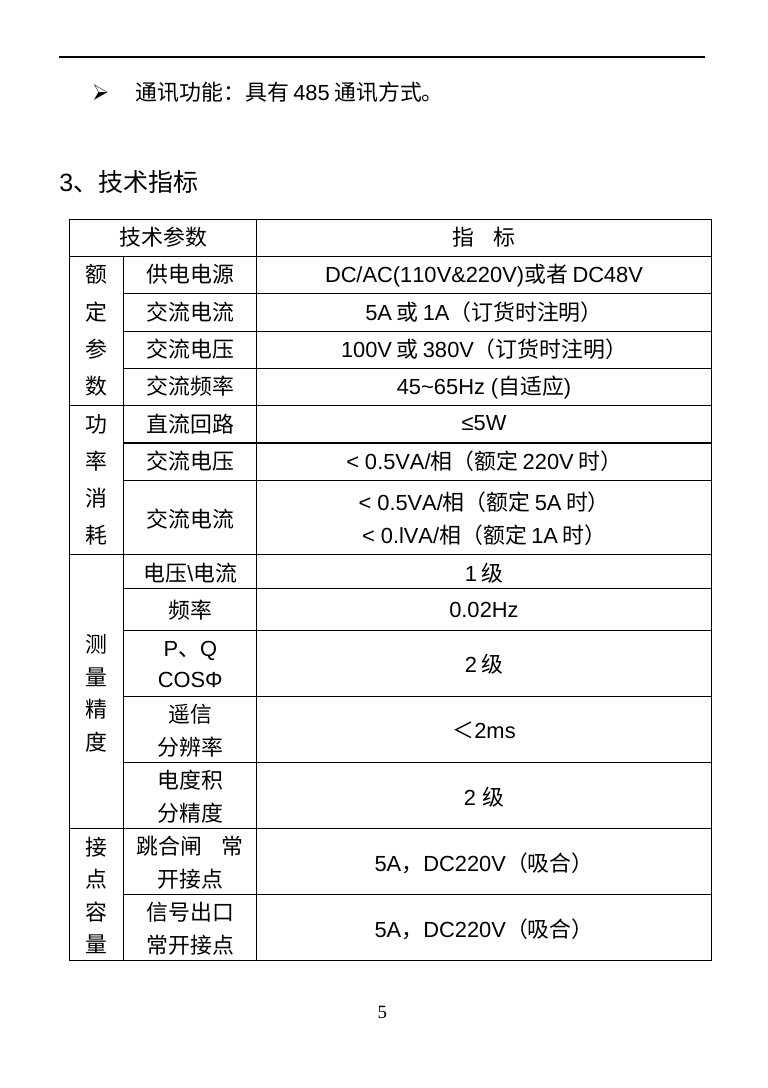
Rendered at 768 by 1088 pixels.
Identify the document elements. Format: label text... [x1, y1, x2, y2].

table_cell ＜2ms [257, 697, 711, 762]
table_cell 接点容量 [70, 829, 123, 960]
table_header 技术参数 [70, 220, 256, 256]
table_cell 交流频率 [124, 369, 256, 405]
table_header 指 标 [257, 220, 711, 256]
table_cell 信号出口 常开接点 [124, 895, 256, 960]
table_cell P、Q COSΦ [124, 631, 256, 696]
table_cell 额定参数 [70, 257, 123, 405]
table_cell DC/AC(110V&220V)或者DC48V [257, 257, 711, 293]
table_cell 1级 [257, 555, 711, 588]
table_cell 100V或380V（订货时注明） [257, 332, 711, 368]
table_cell 测量精度 [70, 555, 123, 828]
table_cell 交流电流 [124, 294, 256, 331]
table_cell 直流回路 [124, 406, 256, 442]
table_cell 交流电压 [124, 444, 256, 480]
table_cell 电度积 分精度 [124, 763, 256, 828]
table_cell 0.02Hz [257, 589, 711, 630]
table_cell 跳合闸 常开接点 [124, 829, 256, 894]
table_cell 电压\电流 [124, 555, 256, 588]
table_cell 2 级 [257, 763, 711, 828]
table_cell < 0.5VA/相（额定220V时） [257, 444, 711, 480]
table_cell 频率 [124, 589, 256, 630]
list 通讯功能：具有485通讯方式。 [92, 75, 705, 107]
text 3、技术指标 [59, 148, 705, 213]
table_cell 交流电流 [124, 481, 256, 554]
table_cell 功率消耗 [70, 406, 123, 554]
table_cell 5A，DC220V（吸合） [257, 895, 711, 960]
table_cell 5A，DC220V（吸合） [257, 829, 711, 894]
table_cell 2级 [257, 631, 711, 696]
table_cell 遥信 分辨率 [124, 697, 256, 762]
table_cell 5A或1A（订货时注明） [257, 294, 711, 331]
table_cell ≤5W [257, 406, 711, 442]
table_cell 交流电压 [124, 332, 256, 368]
table_cell 45~65Hz (自适应) [257, 369, 711, 405]
table_cell 供电电源 [124, 257, 256, 293]
table_cell < 0.5VA/相（额定5A时） < 0.lVA/相（额定1A时） [257, 481, 711, 554]
